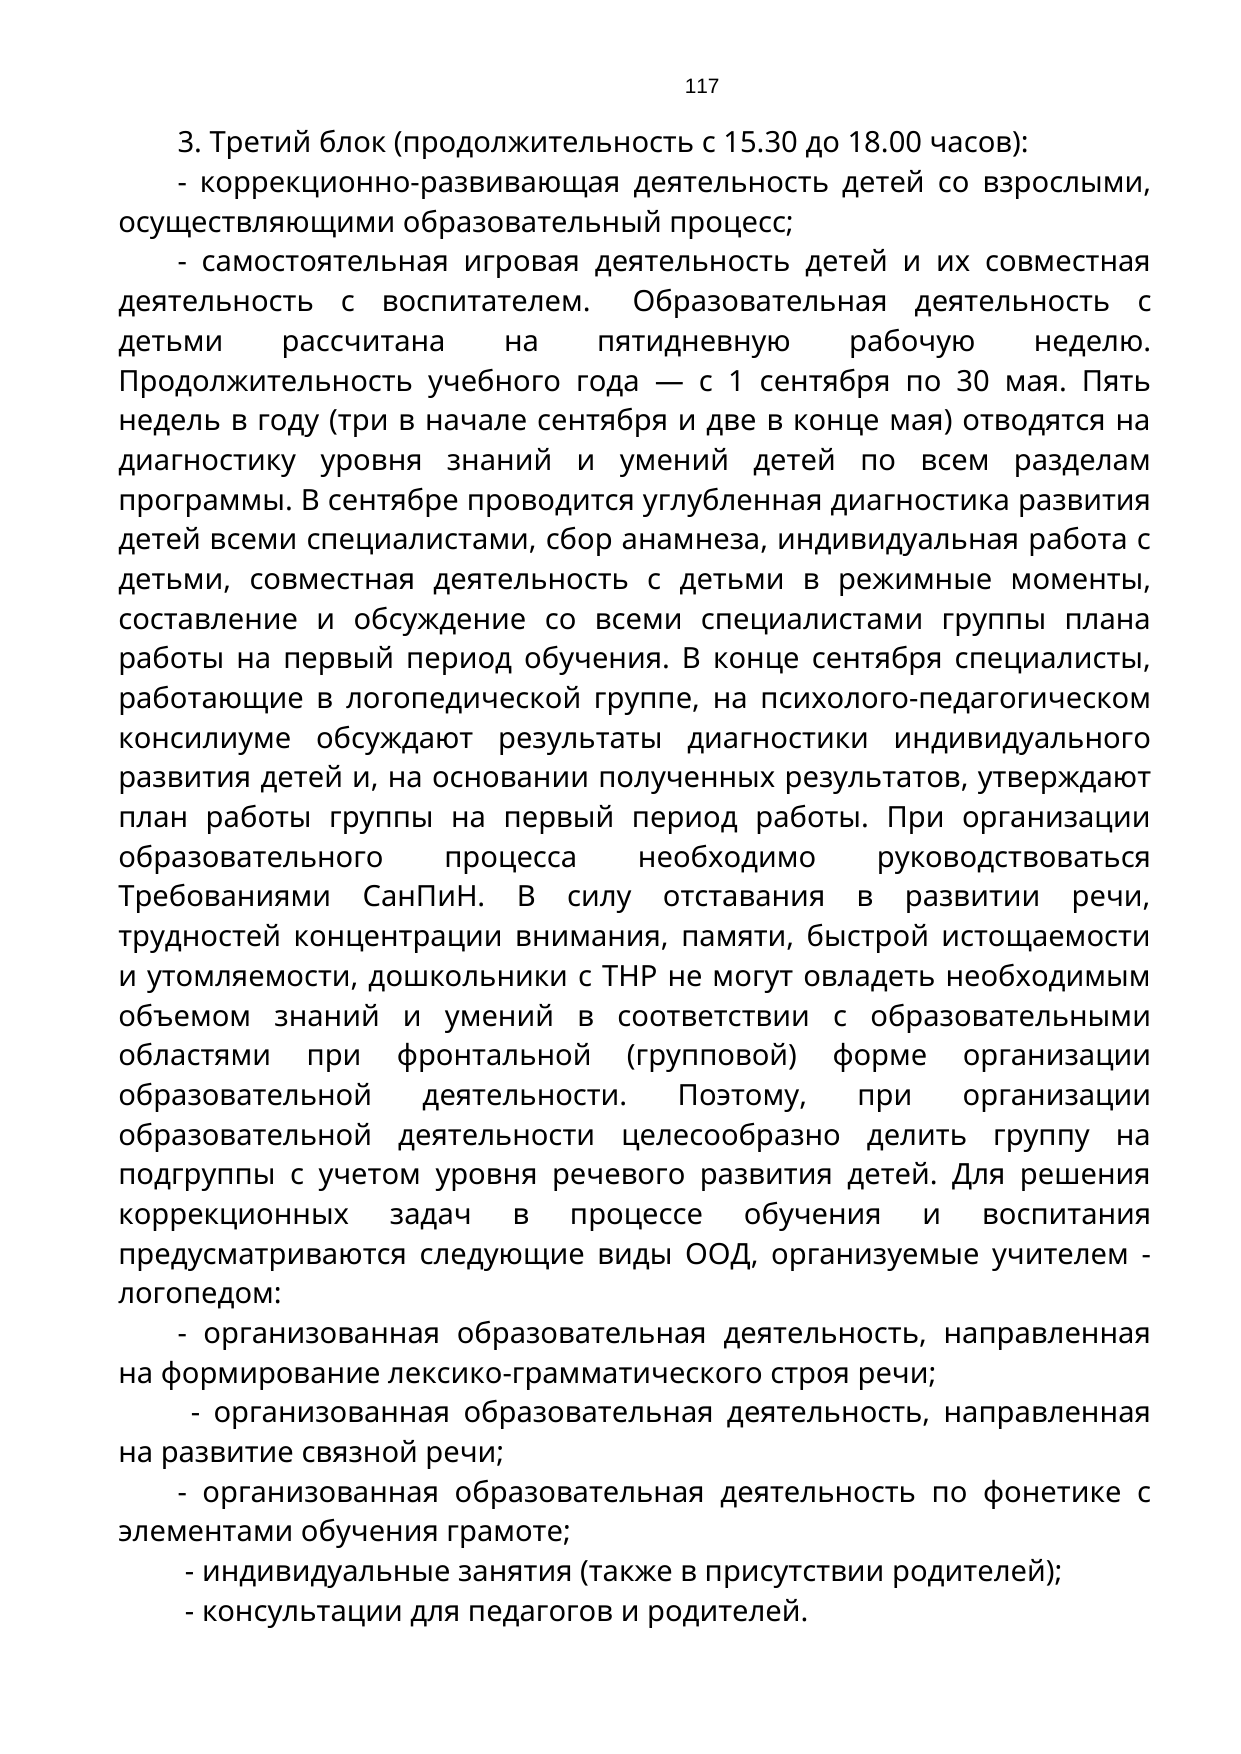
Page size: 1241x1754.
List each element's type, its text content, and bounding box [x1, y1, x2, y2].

text - организованная образовательная деятельность, направленная на развитие связной речи; [118, 1392, 1152, 1471]
text - организованная образовательная деятельность по фонетике с элементами обучения грамоте; [118, 1471, 1152, 1550]
text - консультации для педагогов и родителей. [118, 1590, 1152, 1630]
text - самостоятельная игровая деятельность детей и их совместная деятельность с воспитателем. Образовательная деятельность с детьми рассчитана на пятидневную рабочую неделю. Продолжительность учебного года — с 1 сентября по 30 мая. Пять недель в году (три в начале сентября и две в конце мая) отводятся на диагностику уровня знаний и умений детей по всем разделам программы. В сентябре проводится углубленная диагностика развития детей всеми специалистами, сбор анамнеза, индивидуальная работа с детьми, совместная деятельность с детьми в режимные моменты, составление и обсуждение со всеми специалистами группы плана работы на первый период обучения. В конце сентября специалисты, работающие в логопедической группе, на психолого-педагогическом консилиуме обсуждают результаты диагностики индивидуального развития детей и, на основании полученных результатов, утверждают план работы группы на первый период работы. При организации образовательного процесса необходимо руководствоваться Требованиями СанПиН. В силу отставания в развитии речи, трудностей концентрации внимания, памяти, быстрой истощаемости и утомляемости, дошкольники с ТНР не могут овладеть необходимым объемом знаний и умений в соответствии с образовательными областями при фронтальной (групповой) форме организации образовательной деятельности. Поэтому, при организации образовательной деятельности целесообразно делить группу на подгруппы с учетом уровня речевого развития детей. Для решения коррекционных задач в процессе обучения и воспитания предусматриваются следующие виды ООД, организуемые учителем - логопедом: [118, 241, 1152, 1312]
text - коррекционно-развивающая деятельность детей со взрослыми, осуществляющими образовательный процесс; [118, 161, 1152, 241]
text - индивидуальные занятия (также в присутствии родителей); [118, 1550, 1152, 1590]
text - организованная образовательная деятельность, направленная на формирование лексико-грамматического строя речи; [118, 1312, 1152, 1392]
text 3. Третий блок (продолжительность с 15.30 до 18.00 часов): [118, 122, 1152, 161]
